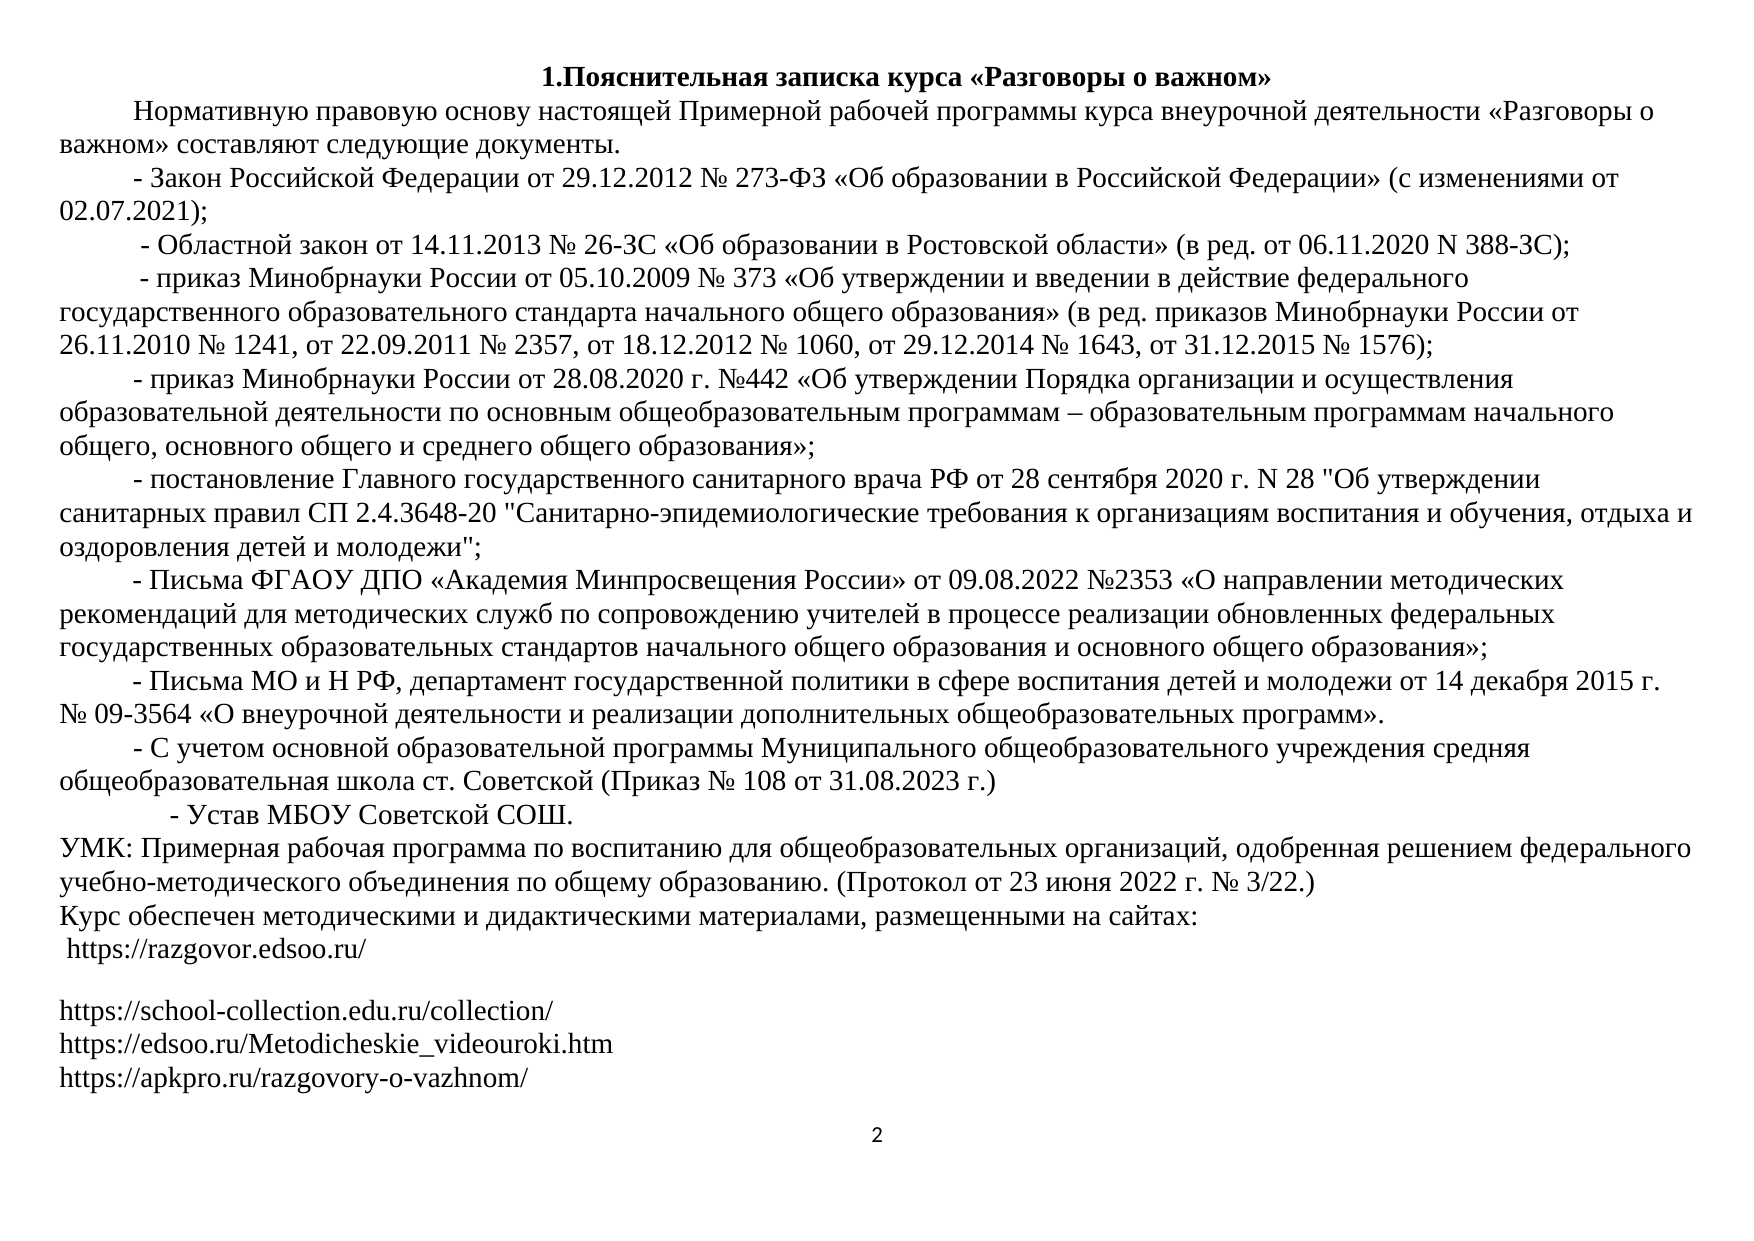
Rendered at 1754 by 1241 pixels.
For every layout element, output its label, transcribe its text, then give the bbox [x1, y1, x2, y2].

list - Закон Российской Федерации от 29.12.2012 № 273-ФЗ «Об образовании в Российской Федерации» (с изменениями от 02.07.2021); [59, 160, 1695, 227]
text - приказ Минобрнауки России от 05.10.2009 № 373 «Об утверждении и введении в действие федерального государственного образовательного стандарта начального общего образования» (в ред. приказов Минобрнауки России от 26.11.2010 № 1241, от 22.09.2011 № 2357, от 18.12.2012 № 1060, от 29.12.2014 № 1643, от 31.12.2015 № 1576); [59, 260, 1695, 361]
text 1.Пояснительная записка курса «Разговоры о важном» [118, 59, 1695, 93]
list - приказ Минобрнауки России от 28.08.2020 г. №442 «Об утверждении Порядка организации и осуществления образовательной деятельности по основным общеобразовательным программам – образовательным программам начального общего, основного общего и среднего общего образования»; [59, 361, 1695, 462]
text https://razgovor.edsoo.ru/ [59, 931, 1695, 965]
text https://edsoo.ru/Metodicheskie_videouroki.htm [59, 1026, 1695, 1060]
list Нормативную правовую основу настоящей Примерной рабочей программы курса внеурочной деятельности «Разговоры о важном» составляют следующие документы. [59, 93, 1695, 160]
text - Письма ФГАОУ ДПО «Академия Минпросвещения России» от 09.08.2022 №2353 «О направлении методических рекомендаций для методических служб по сопровождению учителей в процессе реализации обновленных федеральных государственных образовательных стандартов начального общего образования и основного общего образования»; [59, 562, 1695, 663]
list - С учетом основной образовательной программы Муниципального общеобразовательного учреждения средняя общеобразовательная школа ст. Советской (Приказ № 108 от 31.08.2023 г.) [59, 730, 1695, 797]
text УМК: Примерная рабочая программа по воспитанию для общеобразовательных организаций, одобренная решением федерального учебно-методического объединения по общему образованию. (Протокол от 23 июня 2022 г. № 3/22.) [59, 831, 1695, 898]
text - Письма МО и Н РФ, департамент государственной политики в сфере воспитания детей и молодежи от 14 декабря 2015 г. № 09-3564 «О внеурочной деятельности и реализации дополнительных общеобразовательных программ». [59, 663, 1695, 730]
list - Областной закон от 14.11.2013 № 26-ЗС «Об образовании в Ростовской области» (в ред. от 06.11.2020 N 388-ЗС); [59, 227, 1695, 260]
text Курс обеспечен методическими и дидактическими материалами, размещенными на сайтах: [59, 898, 1695, 931]
text https://school-collection.edu.ru/collection/ [59, 993, 1695, 1026]
list - постановление Главного государственного санитарного врача РФ от 28 сентября 2020 г. N 28 "Об утверждении санитарных правил СП 2.4.3648-20 "Санитарно-эпидемиологические требования к организациям воспитания и обучения, отдыха и оздоровления детей и молодежи"; [59, 462, 1695, 562]
text https://apkpro.ru/razgovory-o-vazhnom/ [59, 1060, 1695, 1093]
text - Устав МБОУ Советской СОШ. [59, 797, 1695, 831]
